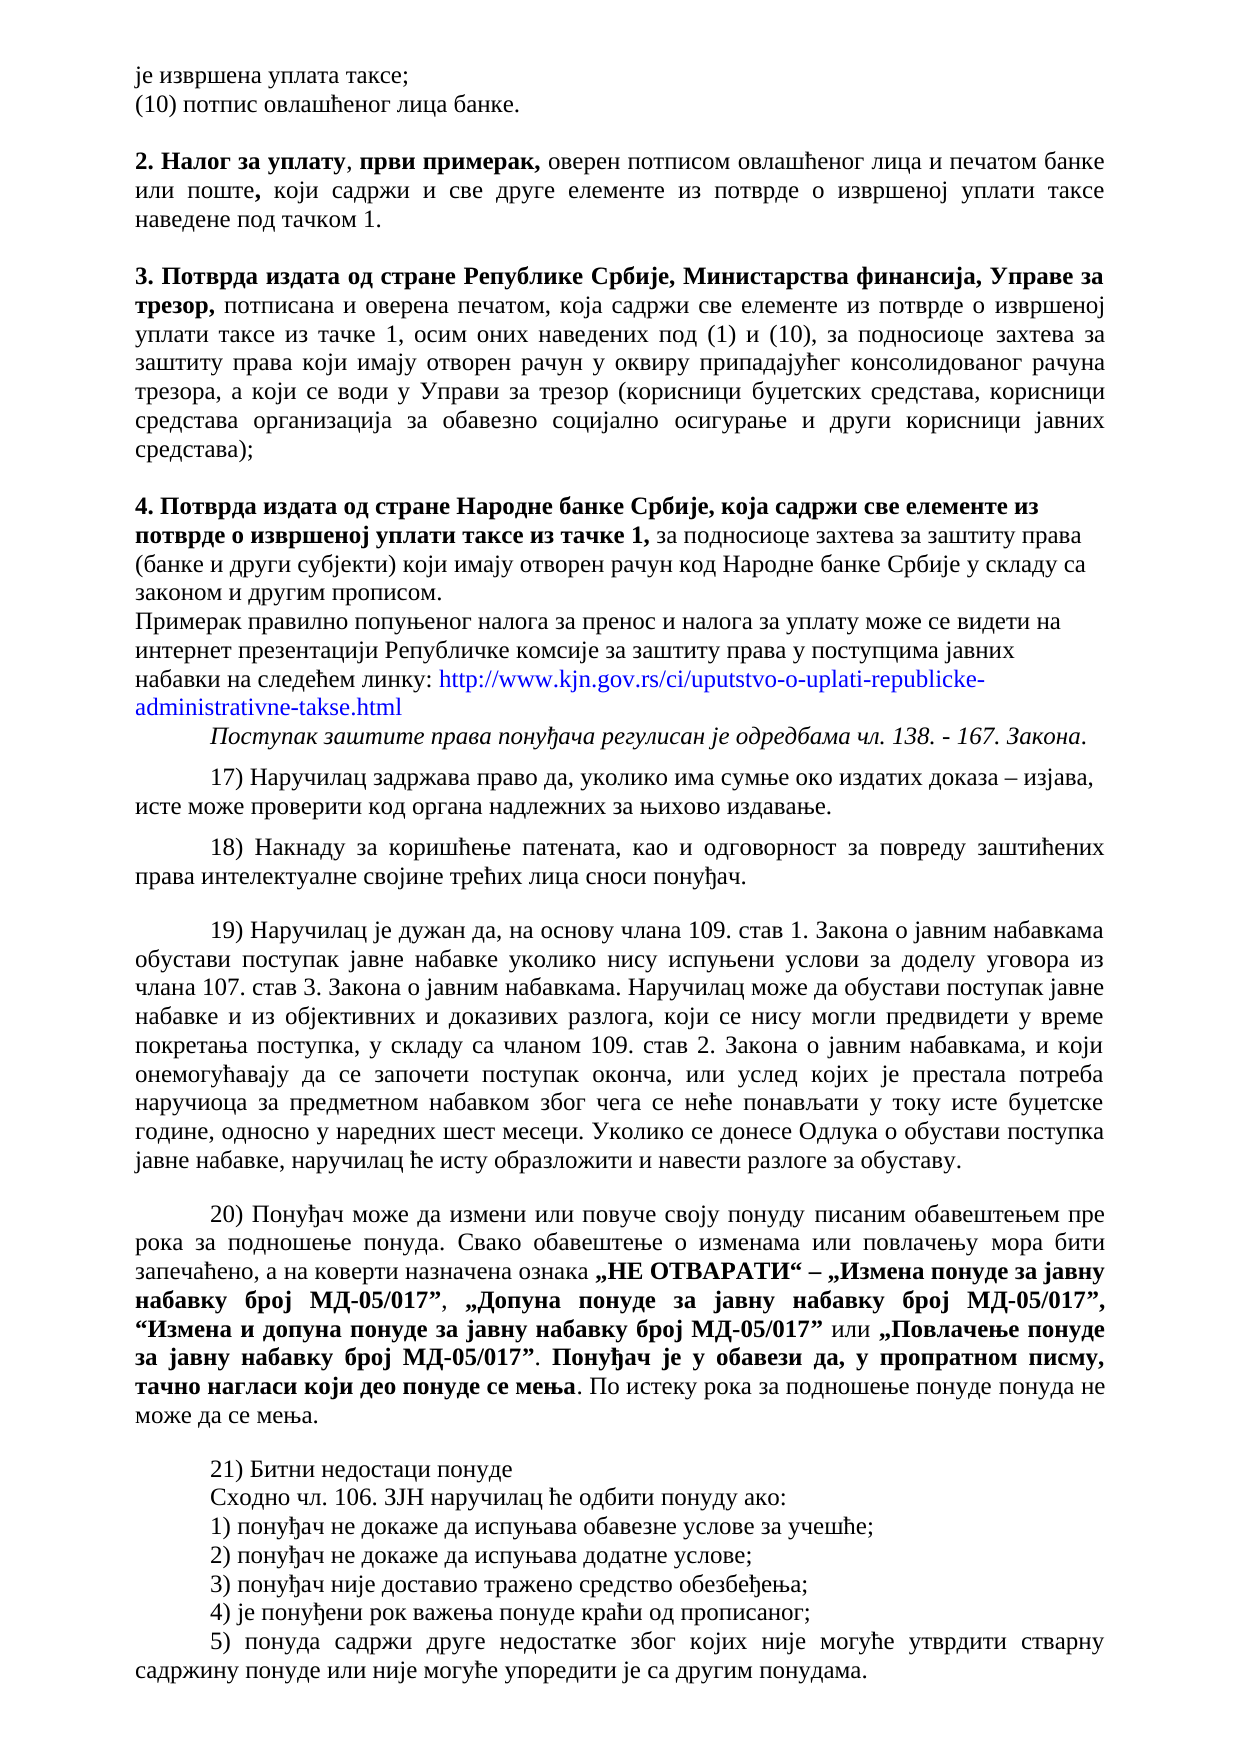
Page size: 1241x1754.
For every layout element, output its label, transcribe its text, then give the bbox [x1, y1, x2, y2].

text Сходно чл. 106. ЗЈН наручилац ће одбити понуду ако: [135, 1482, 1105, 1511]
text је извршена уплата таксе; [135, 60, 1105, 89]
text 1) понуђач не докаже да испуњава обавезне услове за учешће; [135, 1511, 1105, 1540]
text Поступак заштите права понуђача регулисан је одредбама чл. 138. - 167. Закона. [135, 721, 1105, 750]
text 2) понуђач не докаже да испуњава додатне услове; [135, 1540, 1105, 1569]
text 4. Потврда издата од стране Народне банке Србије, која садржи све елементе из потврде о извршеној уплати таксе из тачке 1, за подносиоце захтева за заштиту права (банке и други субјекти) који имају отворен рачун код Народне банке Србије у складу са законом и другим прописом. [135, 491, 1105, 606]
text 4) је понуђени рок важења понуде краћи од прописаног; [135, 1597, 1105, 1626]
text 3. Потврда издата од стране Републике Србије, Министарства финансија, Управе за трезор, потписана и оверена печатом, која садржи све елементе из потврде о извршеној уплати таксе из тачке 1, осим оних наведених под (1) и (10), за подносиоце захтева за заштиту права који имају отворен рачун у оквиру припадајућег консолидованог рачуна трезора, а који се води у Управи за трезор (корисници буџетских средстава, корисници средстава организација за обавезно социјално осигурање и други корисници јавних средстава); [135, 261, 1105, 462]
text (10) потпис овлашћеног лица банке. [135, 89, 1105, 117]
text 17) Наручилац задржава право да, уколико има сумње око издатих доказа – изјава, исте може проверити код органа надлежних за њихово издавање. [135, 762, 1105, 820]
text 5) понуда садржи друге недостатке због којих није могуће утврдити стварну садржину понуде или није могуће упоредити је са другим понудама. [135, 1626, 1105, 1684]
text 18) Накнаду за коришћење патената, као и одговорност за повреду заштићених права интелектуалне својине трећих лица сноси понуђач. [135, 832, 1105, 890]
text 19) Наручилац је дужан да, на основу члана 109. став 1. Закона о јавним набавкама обустави поступак јавне набавке уколико нису испуњени услови за доделу уговора из члана 107. став 3. Закона о јавним набавкама. Наручилац може да обустави поступак јавне набавке и из објективних и доказивих разлога, који се нису могли предвидети у време покретања поступка, у складу са чланом 109. став 2. Закона о јавним набавкама, и који онемогућавају да се започети поступак оконча, или услед којих је престала потреба наручиоца за предметном набавком због чега се неће понављати у току исте буџетске године, односно у наредних шест месеци. Уколико се донесе Одлука о обустави поступка јавне набавке, наручилац ће исту образложити и навести разлоге за обуставу. [135, 915, 1105, 1174]
text Примерак правилно попуњеног налога за пренос и налога за уплату може се видети на интернет презентацији Републичке комсије за заштиту права у поступцима јавних набавки на следећем линку: http://www.kjn.gov.rs/ci/uputstvo-o-uplati-republicke-administrativne-takse.html [135, 606, 1105, 721]
text 21) Битни недостаци понуде [135, 1454, 1105, 1482]
text 3) понуђач није доставио тражено средство обезбеђења; [135, 1569, 1105, 1597]
text 2. Налог за уплату, први примерак, оверен потписом овлашћеног лица и печатом банке или поште, који садржи и све друге елементе из потврде о извршеној уплати таксе наведене под тачком 1. [135, 146, 1105, 232]
text 20) Понуђач може да измени или повуче своју понуду писаним обавештењем пре рока за подношење понуда. Свако обавештење о изменама или повлачењу мора бити запечаћено, а на коверти назначена ознака „НЕ ОТВАРАТИ“ – „Измена понуде за јавну набавку број МД-05/017”, „Допуна понуде за јавну набавку број МД-05/017”, “Измена и допуна понуде за јавну набавку број МД-05/017” или „Повлачење понуде за јавну набавку број МД-05/017”. Понуђач је у обавези да, у пропратном писму, тачно нагласи који део понуде се мења. По истеку рока за подношење понуде понуда не може да се мења. [135, 1199, 1105, 1429]
